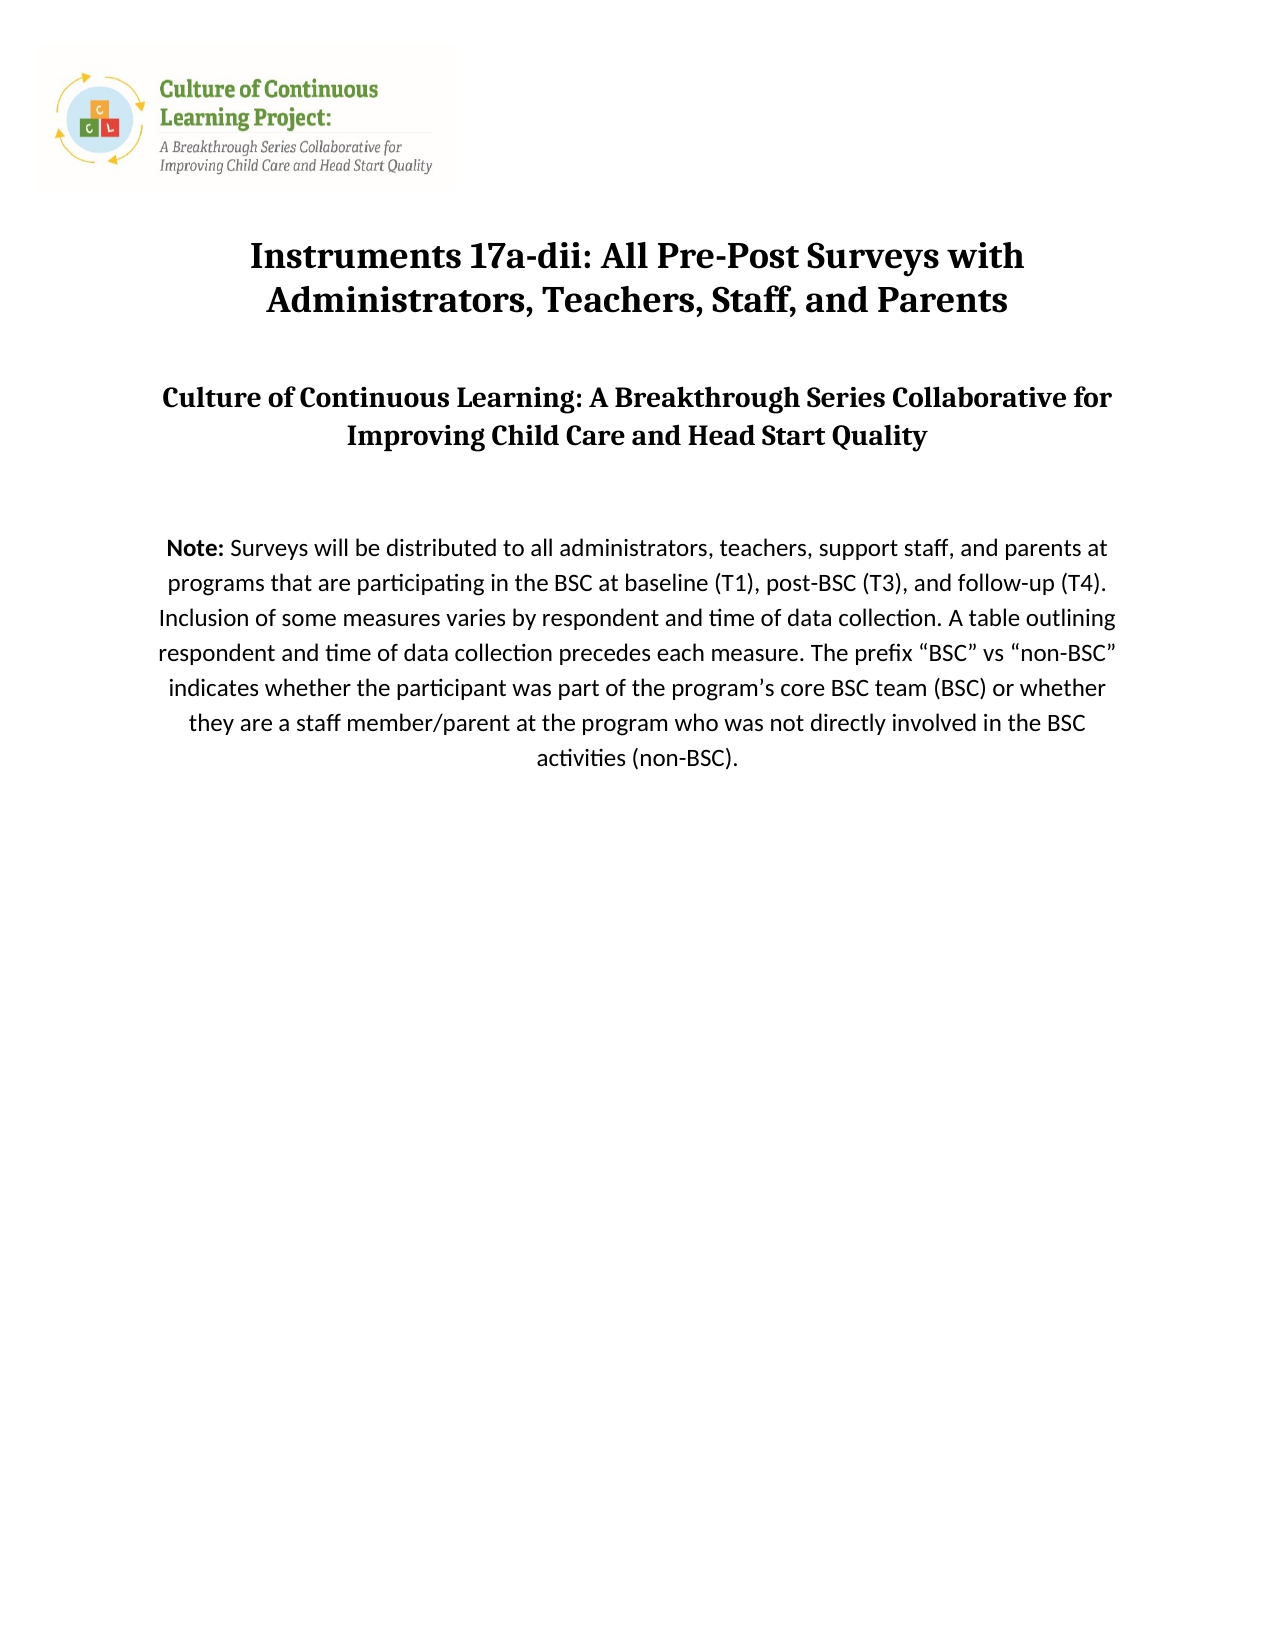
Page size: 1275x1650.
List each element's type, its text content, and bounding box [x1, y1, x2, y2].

text Instruments 17a-dii: All Pre-Post Surveys with Administrators, Teachers, Staff, and Parents [150, 235, 1125, 321]
picture [35, 44, 457, 190]
text Note: Surveys will be distributed to all administrators, teachers, support staff, and parents at programs that are participating in the BSC at baseline (T1), post-BSC (T3), and follow-up (T4). Inclusion of some measures varies by respondent and time of data collection. A table outlining respondent and time of data collection precedes each measure. The prefix “BSC” vs “non-BSC” indicates whether the participant was part of the program’s core BSC team (BSC) or whether they are a staff member/parent at the program who was not directly involved in the BSC activities (non-BSC). [150, 532, 1125, 772]
text Culture of Continuous Learning: A Breakthrough Series Collaborative for Improving Child Care and Head Start Quality [150, 381, 1125, 453]
